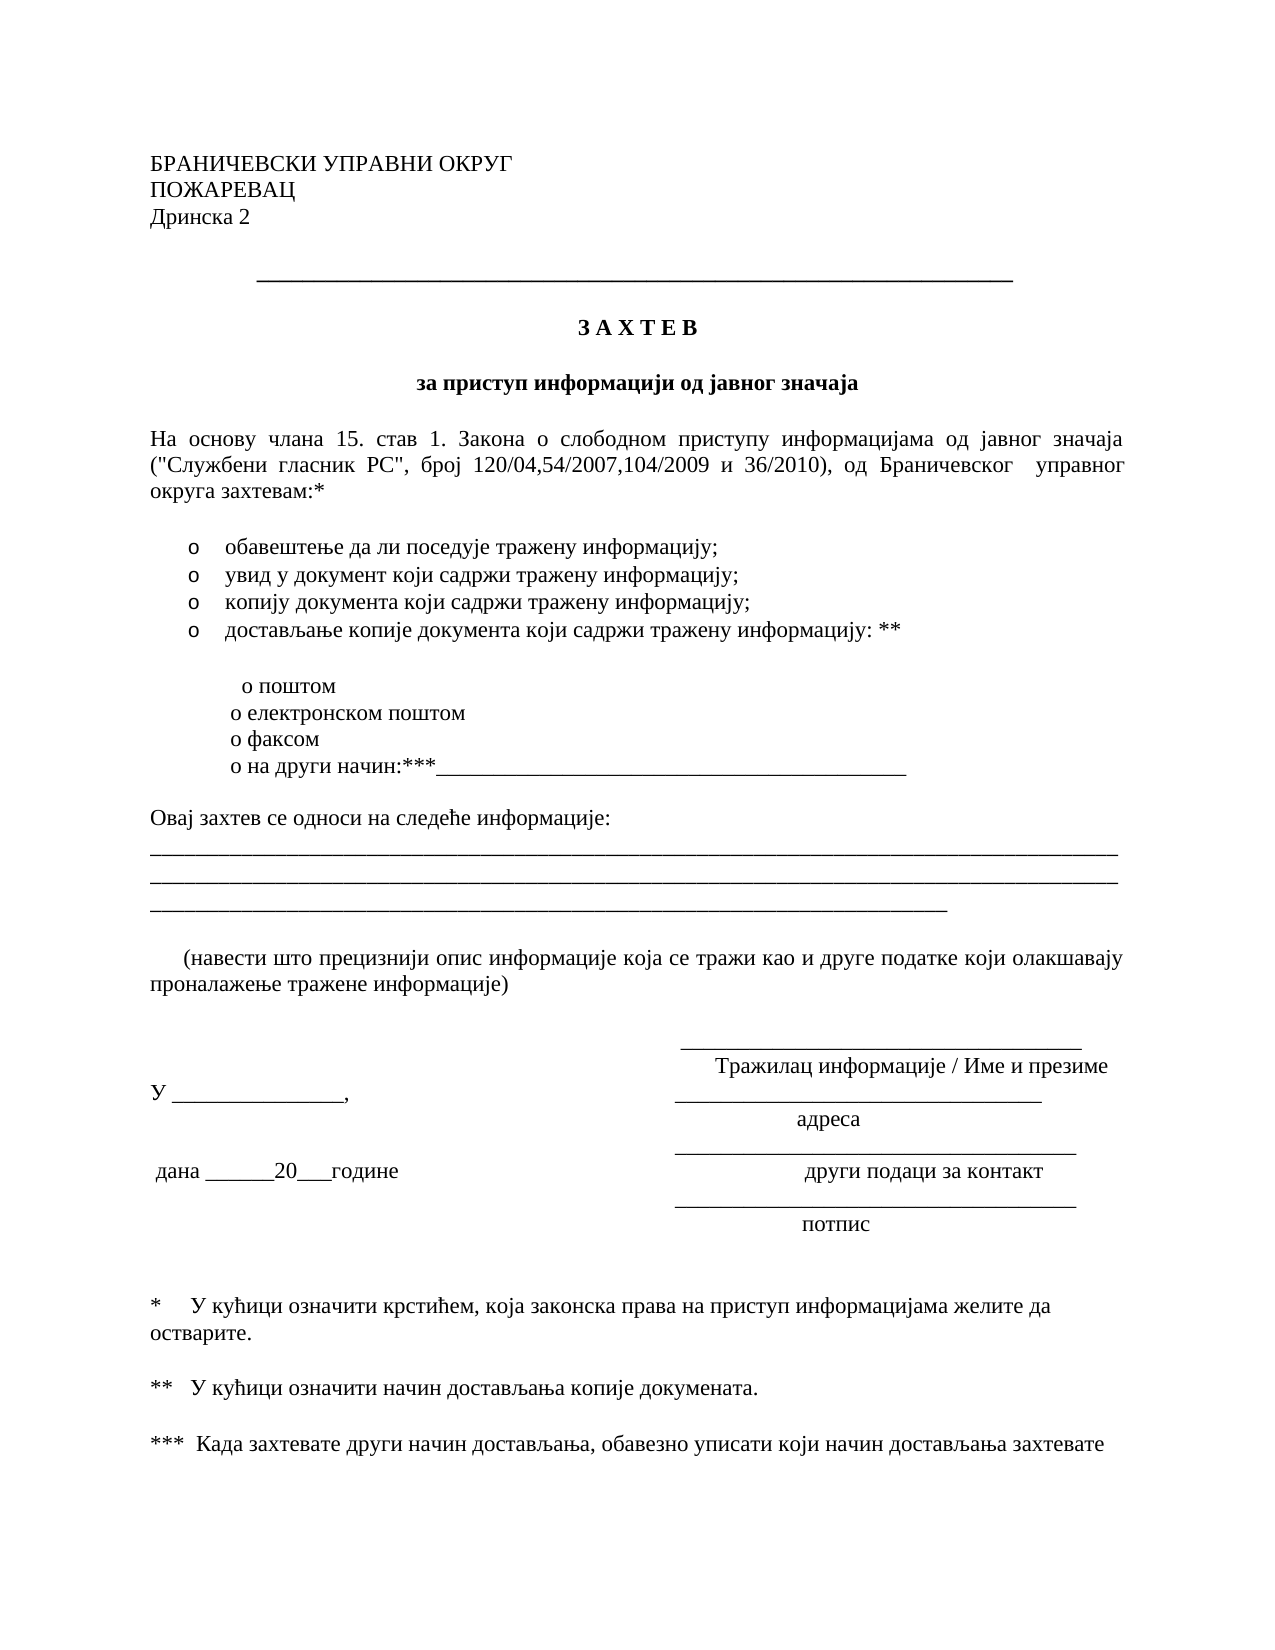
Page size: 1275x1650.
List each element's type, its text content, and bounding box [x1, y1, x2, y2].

list копију документа који садржи тражену информацију; [187, 588, 1125, 616]
text * У кућици означити крстићем, која законска права на приступ информацијама желите да остварите. [150, 1292, 1125, 1345]
text На основу члана 15. став 1. Закона о слободном приступу информацијама од јавног значаја ("Службени гласник РС", број 120/04,54/2007,104/2009 и 36/2010), од Браничевског управног округа захтевам:* [150, 425, 1125, 504]
text Дринска 2 [150, 203, 1125, 229]
text Овај захтев се односи на следеће информације: [150, 804, 1125, 831]
list достављање копије документа који садржи тражену информацију: ** [187, 616, 1125, 643]
text ___________________________________ [150, 1026, 1125, 1052]
text Тражилац информације / Име и презиме [675, 1052, 1125, 1078]
text за приступ информацији од јавног значаја [150, 369, 1125, 396]
text БРАНИЧЕВСКИ УПРАВНИ ОКРУГ [150, 150, 1125, 176]
text ___________________________________ [600, 1184, 1125, 1210]
text *** Када захтевате други начин достављања, обавезно уписати који начин достављања захтевате [150, 1429, 1125, 1456]
list увид у документ који садржи тражену информацију; [187, 561, 1125, 588]
text ** У кућици означити начин достављања копије докумената. [150, 1374, 1125, 1400]
text __________________________________________________________________ [150, 258, 1125, 284]
text о поштом [150, 673, 1125, 699]
text о електронском поштом [150, 699, 1125, 725]
text ________________________________________________________________________________________________________________________________________________________________________________________________________________________________________________ [150, 831, 1125, 915]
text ПОЖАРЕВАЦ [150, 176, 1125, 203]
text У _______________, ________________________________ [150, 1078, 1125, 1105]
text (навести што прецизнији опис информације која се тражи као и друге податке који олакшавају проналажење тражене информације) [150, 944, 1125, 997]
text потпис [150, 1210, 1125, 1237]
text З А Х Т Е В [150, 314, 1125, 340]
text адреса [150, 1105, 1125, 1131]
text о на други начин:***_________________________________________ [150, 752, 1125, 778]
list обавештење да ли поседује тражену информацију; [187, 533, 1125, 561]
text дана ______20___године други подаци за контакт [150, 1158, 1125, 1184]
text о факсом [150, 725, 1125, 752]
text ___________________________________ [600, 1131, 1125, 1158]
